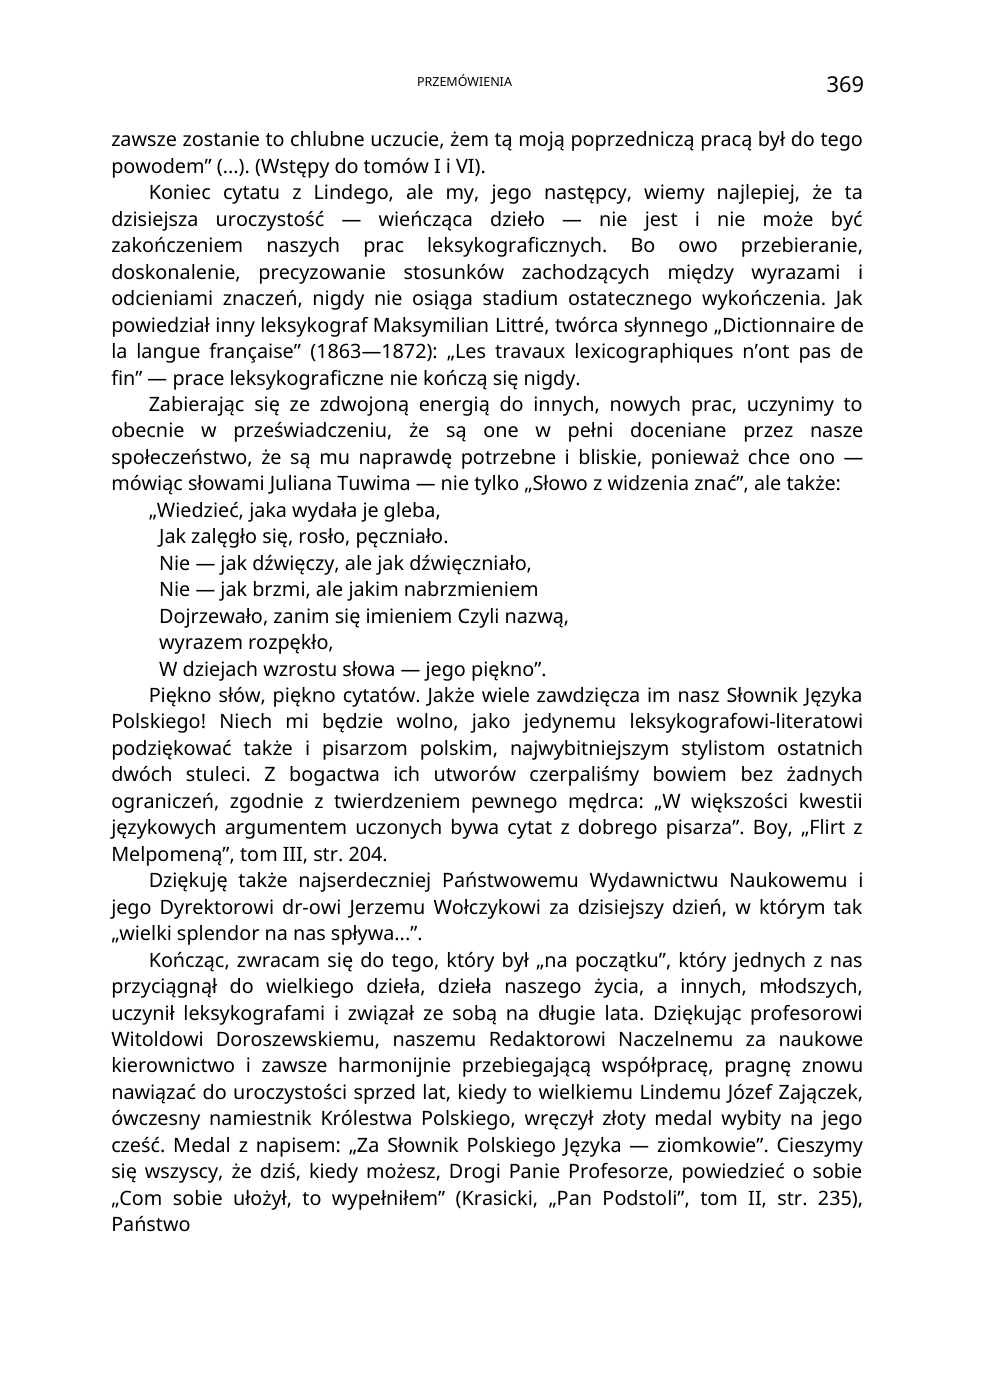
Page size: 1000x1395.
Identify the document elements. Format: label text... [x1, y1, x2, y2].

text Dziękuję także najserdeczniej Państwowemu Wydawnictwu Naukowemu i jego Dyrektorowi dr-owi Jerzemu Wołczykowi za dzisiejszy dzień, w którym tak „wielki splendor na nas spływa...”. [111, 866, 864, 946]
text Nie — jak brzmi, ale jakim nabrzmieniem Dojrzewało, zanim się imieniem Czyli nazwą, wyrazem rozpękło, [159, 575, 597, 655]
text Nie — jak dźwięczy, ale jak dźwięczniało, [159, 549, 864, 575]
text W dziejach wzrostu słowa — jego piękno”. [159, 655, 864, 681]
text „Wiedzieć, jaka wydała je gleba, [111, 496, 864, 522]
text Kończąc, zwracam się do tego, który był „na początku”, który jednych z nas przyciągnął do wielkiego dzieła, dzieła naszego życia, a innych, młodszych, uczynił leksykografami i związał ze sobą na długie lata. Dziękując profesorowi Witoldowi Doroszewskiemu, naszemu Redaktorowi Naczelnemu za naukowe kierownictwo i zawsze harmonijnie przebiegającą współpracę, pragnę znowu nawiązać do uroczystości sprzed lat, kiedy to wielkiemu Lindemu Józef Zajączek, ówczesny namiestnik Królestwa Polskiego, wręczył złoty medal wybity na jego cześć. Medal z napisem: „Za Słownik Polskiego Języka — ziomkowie”. Cieszymy się wszyscy, że dziś, kiedy możesz, Drogi Panie Profesorze, powiedzieć o sobie „Com sobie ułożył, to wypełniłem” (Krasicki, „Pan Podstoli”, tom II, str. 235), Państwo [111, 946, 864, 1237]
text Piękno słów, piękno cytatów. Jakże wiele zawdzięcza im nasz Słownik Języka Polskiego! Niech mi będzie wolno, jako jedynemu leksykografowi-literatowi podziękować także i pisarzom polskim, najwybitniejszym stylistom ostatnich dwóch stuleci. Z bogactwa ich utworów czerpaliśmy bowiem bez żadnych ograniczeń, zgodnie z twierdzeniem pewnego mędrca: „W większości kwestii językowych argumentem uczonych bywa cytat z dobrego pisarza”. Boy, „Flirt z Melpomeną”, tom III, str. 204. [111, 681, 864, 866]
text Koniec cytatu z Lindego, ale my, jego następcy, wiemy najlepiej, że ta dzisiejsza uroczystość — wieńcząca dzieło — nie jest i nie może być zakończeniem naszych prac leksykograficznych. Bo owo przebieranie, doskonalenie, precyzowanie stosunków zachodzących między wyrazami i odcieniami znaczeń, nigdy nie osiąga stadium ostatecznego wykończenia. Jak powiedział inny leksykograf Maksymilian Littré, twórca słynnego „Dictionnaire de la langue française” (1863—1872): „Les travaux lexicographiques n’ont pas de fin” — prace leksykograficzne nie kończą się nigdy. [111, 178, 864, 390]
text zawsze zostanie to chlubne uczucie, żem tą moją poprzedniczą pracą był do tego powodem” (...). (Wstępy do tomów I i VI). [111, 126, 864, 178]
text Zabierając się ze zdwojoną energią do innych, nowych prac, uczynimy to obecnie w przeświadczeniu, że są one w pełni doceniane przez nasze społeczeństwo, że są mu naprawdę potrzebne i bliskie, ponieważ chce ono — mówiąc słowami Juliana Tuwima — nie tylko „Słowo z widzenia znać”, ale także: [111, 390, 864, 496]
text Jak zalęgło się, rosło, pęczniało. [159, 522, 864, 549]
text 369 [826, 75, 864, 97]
